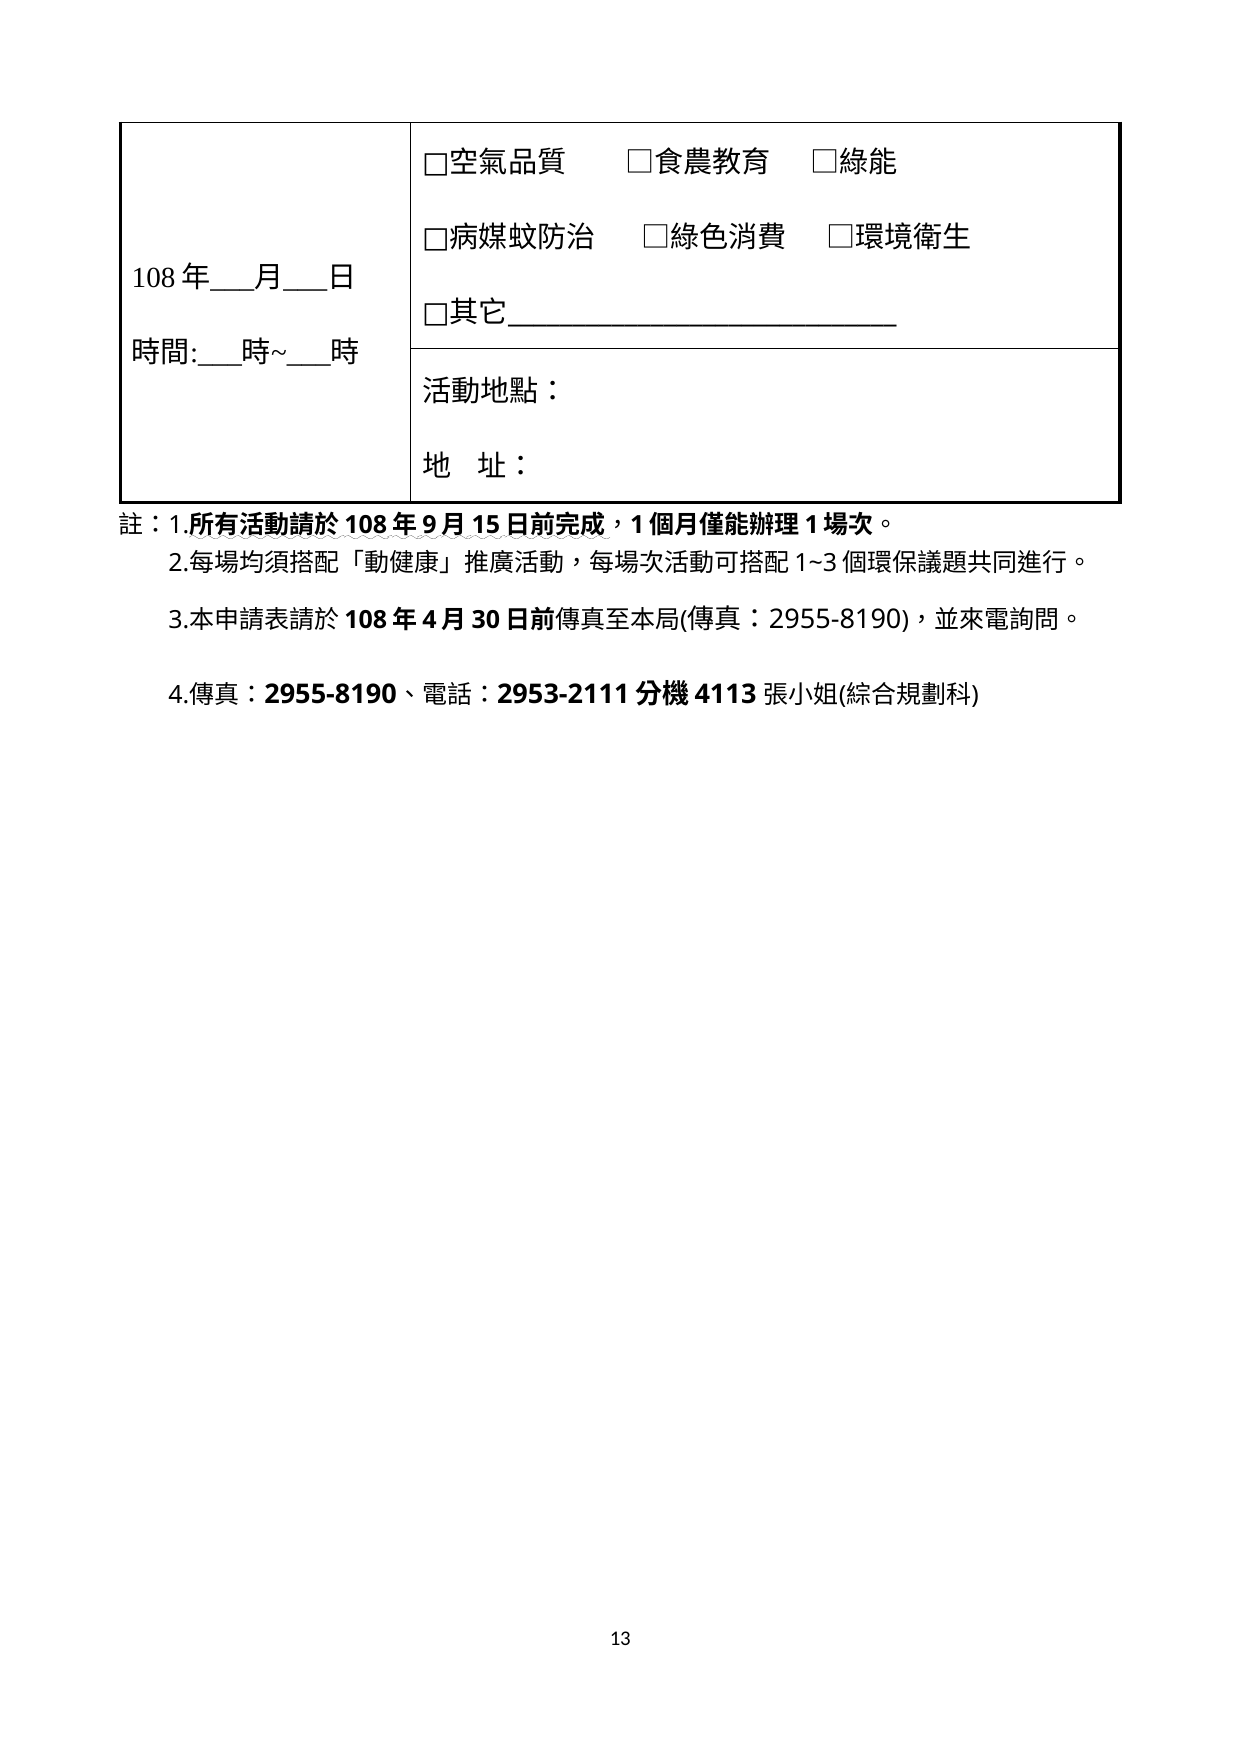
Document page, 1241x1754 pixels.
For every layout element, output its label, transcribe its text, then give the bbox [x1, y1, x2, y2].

text 2.每場均須搭配「動健康」推廣活動，每場次活動可搭配1~3個環保議題共同進行。 [168, 541, 1122, 579]
text 4.傳真：2955-8190、電話：2953-2111分機4113 張小姐(綜合規劃科) [168, 654, 1122, 729]
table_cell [411, 123, 1118, 348]
text 3.本申請表請於108年4月30日前傳真至本局(傳真：2955-8190)，並來電詢問。 [168, 579, 1122, 654]
table_cell 活動地點： 地 址： [411, 349, 1118, 501]
text 註：1.所有活動請於108年9月15日前完成，1個月僅能辦理1場次。 [118, 504, 1122, 541]
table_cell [122, 123, 410, 501]
